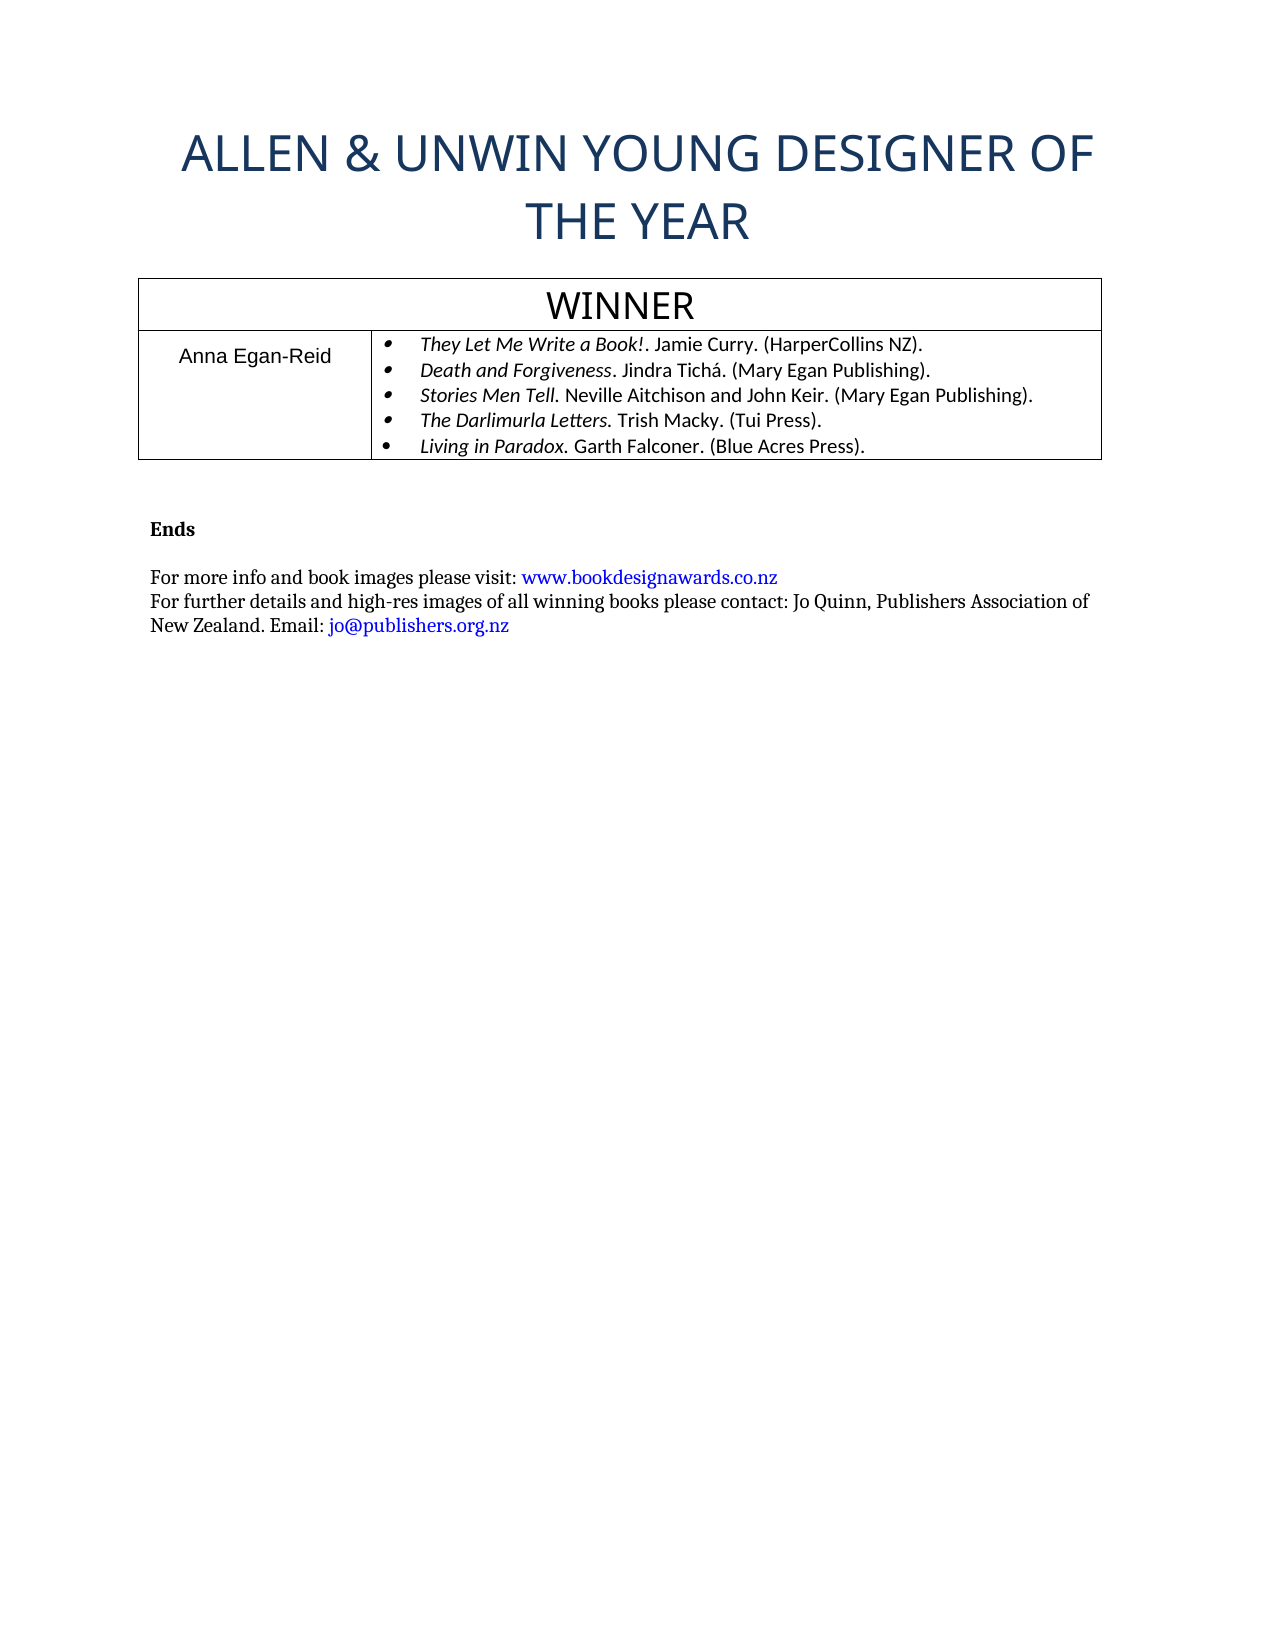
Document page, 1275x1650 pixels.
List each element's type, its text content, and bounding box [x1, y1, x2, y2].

text For more info and book images please visit: www.bookdesignawards.co.nz For further details and high-res images of all winning books please contact: Jo Quinn, Publishers Association of New Zealand. Email: jo@publishers.org.nz [150, 566, 1125, 637]
text Ends [150, 517, 1125, 541]
table_cell They Let Me Write a Book!. Jamie Curry. (HarperCollins NZ). Death and Forgiveness. Jindra Tichá. (Mary Egan Publishing). Stories Men Tell. Neville Aitchison and John Keir. (Mary Egan Publishing). The Darlimurla Letters. Trish Macky. (Tui Press). Living in Paradox. Garth Falconer. (Blue Acres Press). [372, 331, 1101, 458]
text ALLEN & UNWIN YOUNG DESIGNER OF THE YEAR [150, 118, 1125, 254]
table_header WINNER [139, 279, 1101, 330]
table_cell Anna Egan-Reid [139, 331, 371, 458]
